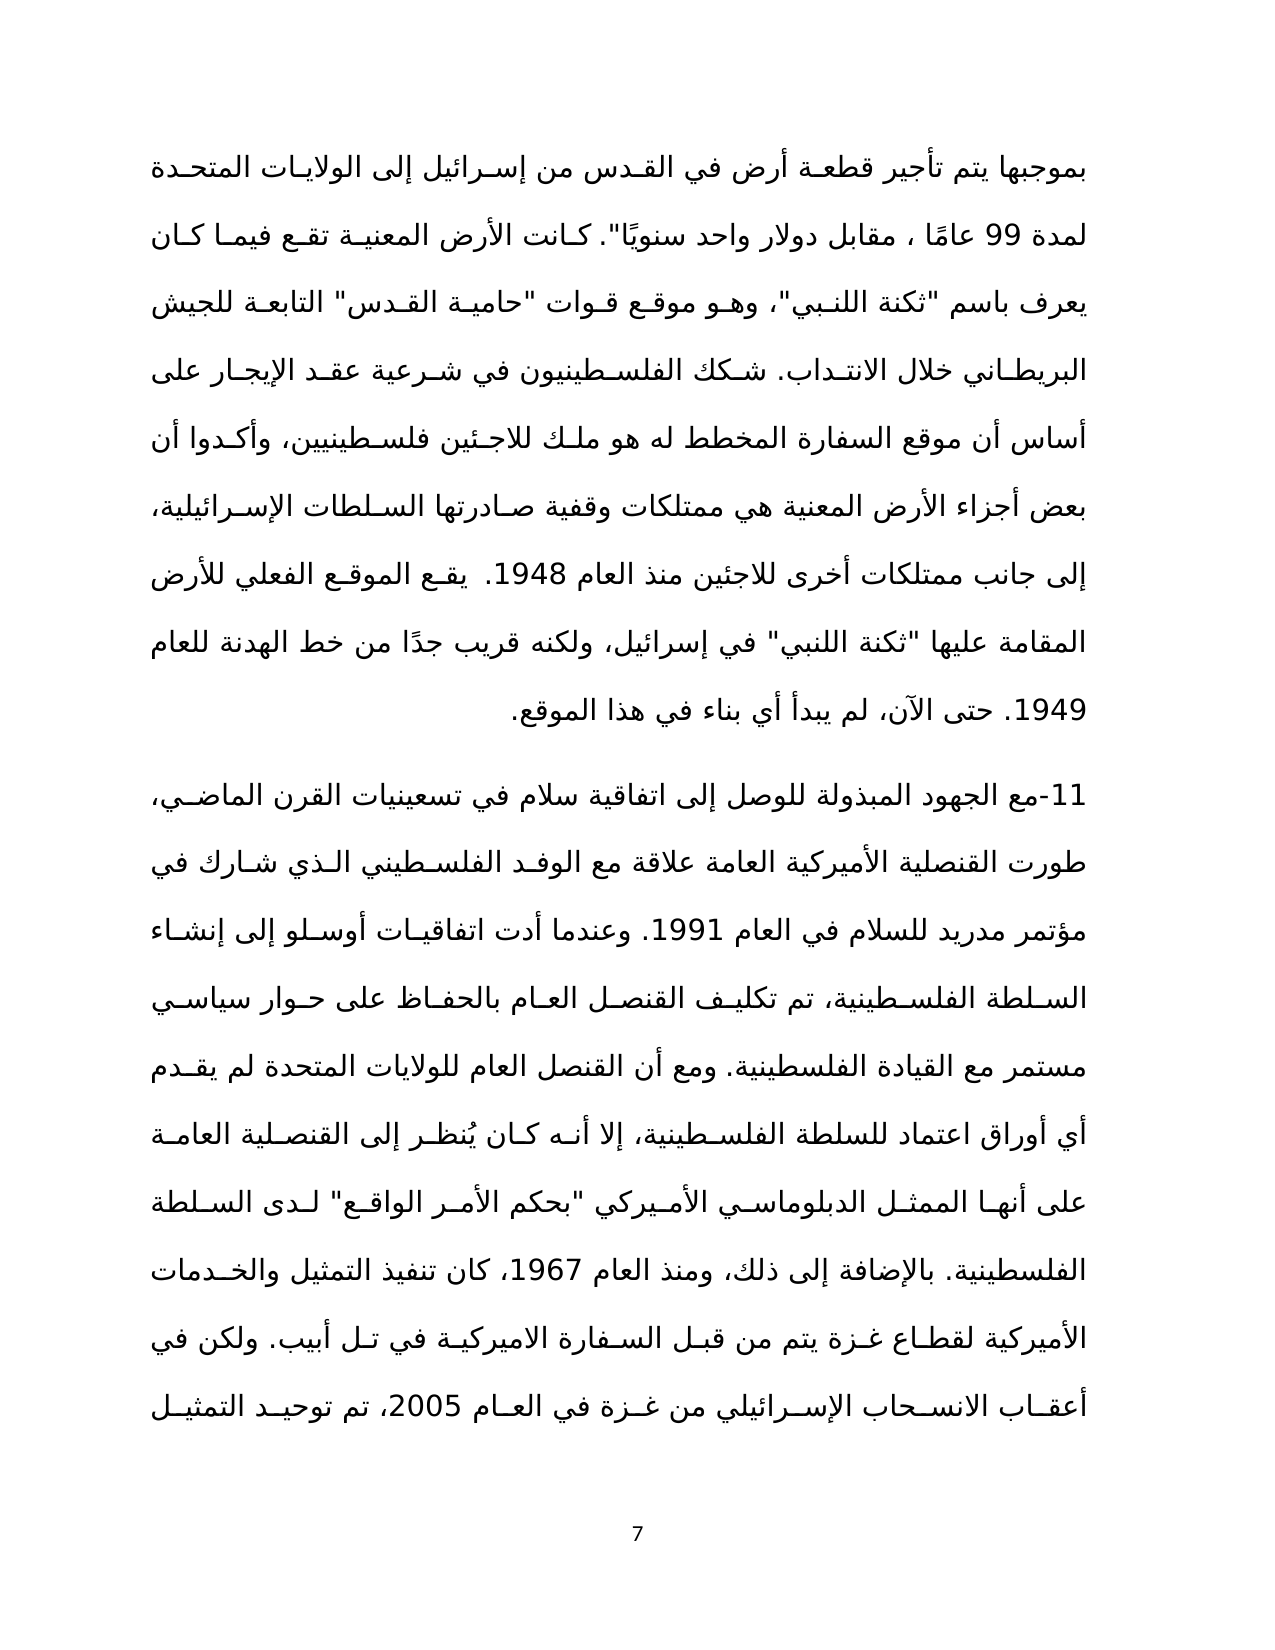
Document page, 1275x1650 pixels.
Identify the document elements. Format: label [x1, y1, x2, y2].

text [150, 150, 1087, 727]
text [150, 778, 1087, 1423]
